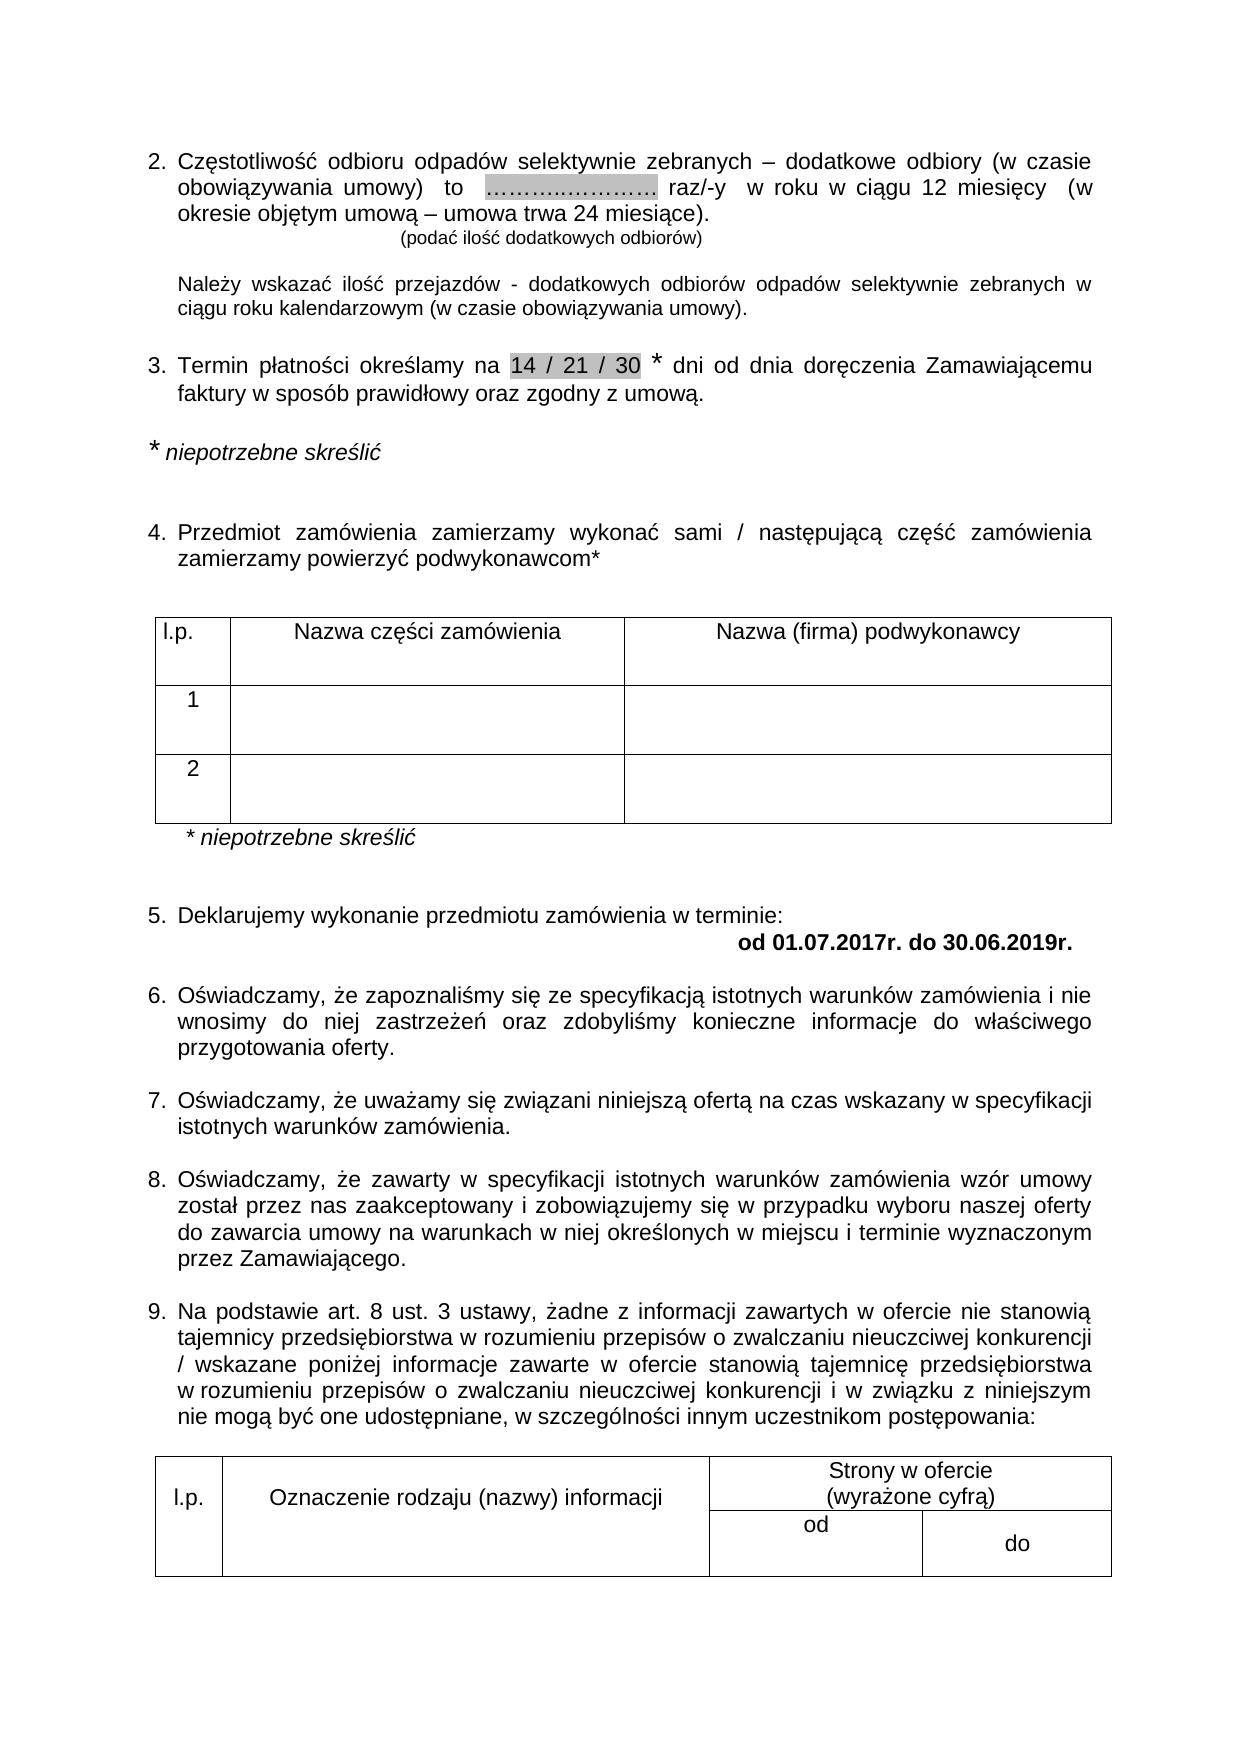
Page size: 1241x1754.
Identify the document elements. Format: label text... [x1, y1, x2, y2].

table_header Oznaczenie rodzaju (nazwy) informacji [223, 1457, 709, 1576]
table_cell [625, 755, 1111, 822]
table_cell 2 [156, 755, 230, 822]
list Przedmiot zamówienia zamierzamy wykonać sami / następującą część zamówienia zamierzamy powierzyć podwykonawcom* [148, 519, 1092, 572]
list Oświadczamy, że uważamy się związani niniejszą ofertą na czas wskazany w specyfikacji istotnych warunków zamówienia. [148, 1087, 1092, 1140]
text * niepotrzebne skreślić [148, 433, 1092, 466]
table_cell od [710, 1511, 922, 1576]
text Należy wskazać ilość przejazdów - dodatkowych odbiorów odpadów selektywnie zebranych w ciągu roku kalendarzowym (w czasie obowiązywania umowy). [177, 272, 1092, 320]
table_cell 1 [156, 686, 230, 754]
table_header l.p. [156, 618, 230, 685]
text od 01.07.2017r. do 30.06.2019r. [738, 929, 1092, 955]
table_header Strony w ofercie (wyrażone cyfrą) [710, 1457, 1111, 1510]
table_header Nazwa (firma) podwykonawcy [625, 618, 1111, 685]
table_cell do [923, 1511, 1111, 1576]
list Oświadczamy, że zawarty w specyfikacji istotnych warunków zamówienia wzór umowy został przez nas zaakceptowany i zobowiązujemy się w przypadku wyboru naszej oferty do zawarcia umowy na warunkach w niej określonych w miejscu i terminie wyznaczonym przez Zamawiającego. [148, 1166, 1092, 1271]
list Na podstawie art. 8 ust. 3 ustawy, żadne z informacji zawartych w ofercie nie stanowią tajemnicy przedsiębiorstwa w rozumieniu przepisów o zwalczaniu nieuczciwej konkurencji / wskazane poniżej informacje zawarte w ofercie stanowią tajemnicę przedsiębiorstwa w rozumieniu przepisów o zwalczaniu nieuczciwej konkurencji i w związku z niniejszym nie mogą być one udostępniane, w szczególności innym uczestnikom postępowania: [148, 1298, 1092, 1429]
text * niepotrzebne skreślić [185, 824, 1092, 850]
table_header l.p. [156, 1457, 222, 1576]
table_cell [231, 755, 624, 822]
list Częstotliwość odbioru odpadów selektywnie zebranych – dodatkowe odbiory (w czasie obowiązywania umowy) to ………..………… raz/-y w roku w ciągu 12 miesięcy (w okresie objętym umową – umowa trwa 24 miesiące). [148, 148, 1092, 227]
list Oświadczamy, że zapoznaliśmy się ze specyfikacją istotnych warunków zamówienia i nie wnosimy do niej zastrzeżeń oraz zdobyliśmy konieczne informacje do właściwego przygotowania oferty. [148, 982, 1092, 1061]
table_cell [625, 686, 1111, 754]
list Deklarujemy wykonanie przedmiotu zamówienia w terminie: [148, 902, 1092, 929]
table_header Nazwa części zamówienia [231, 618, 624, 685]
table_cell [231, 686, 624, 754]
text (podać ilość dodatkowych odbiorów) [325, 227, 1092, 248]
list Termin płatności określamy na 14 / 21 / 30 * dni od dnia doręczenia Zamawiającemu faktury w sposób prawidłowy oraz zgodny z umową. [148, 347, 1092, 406]
